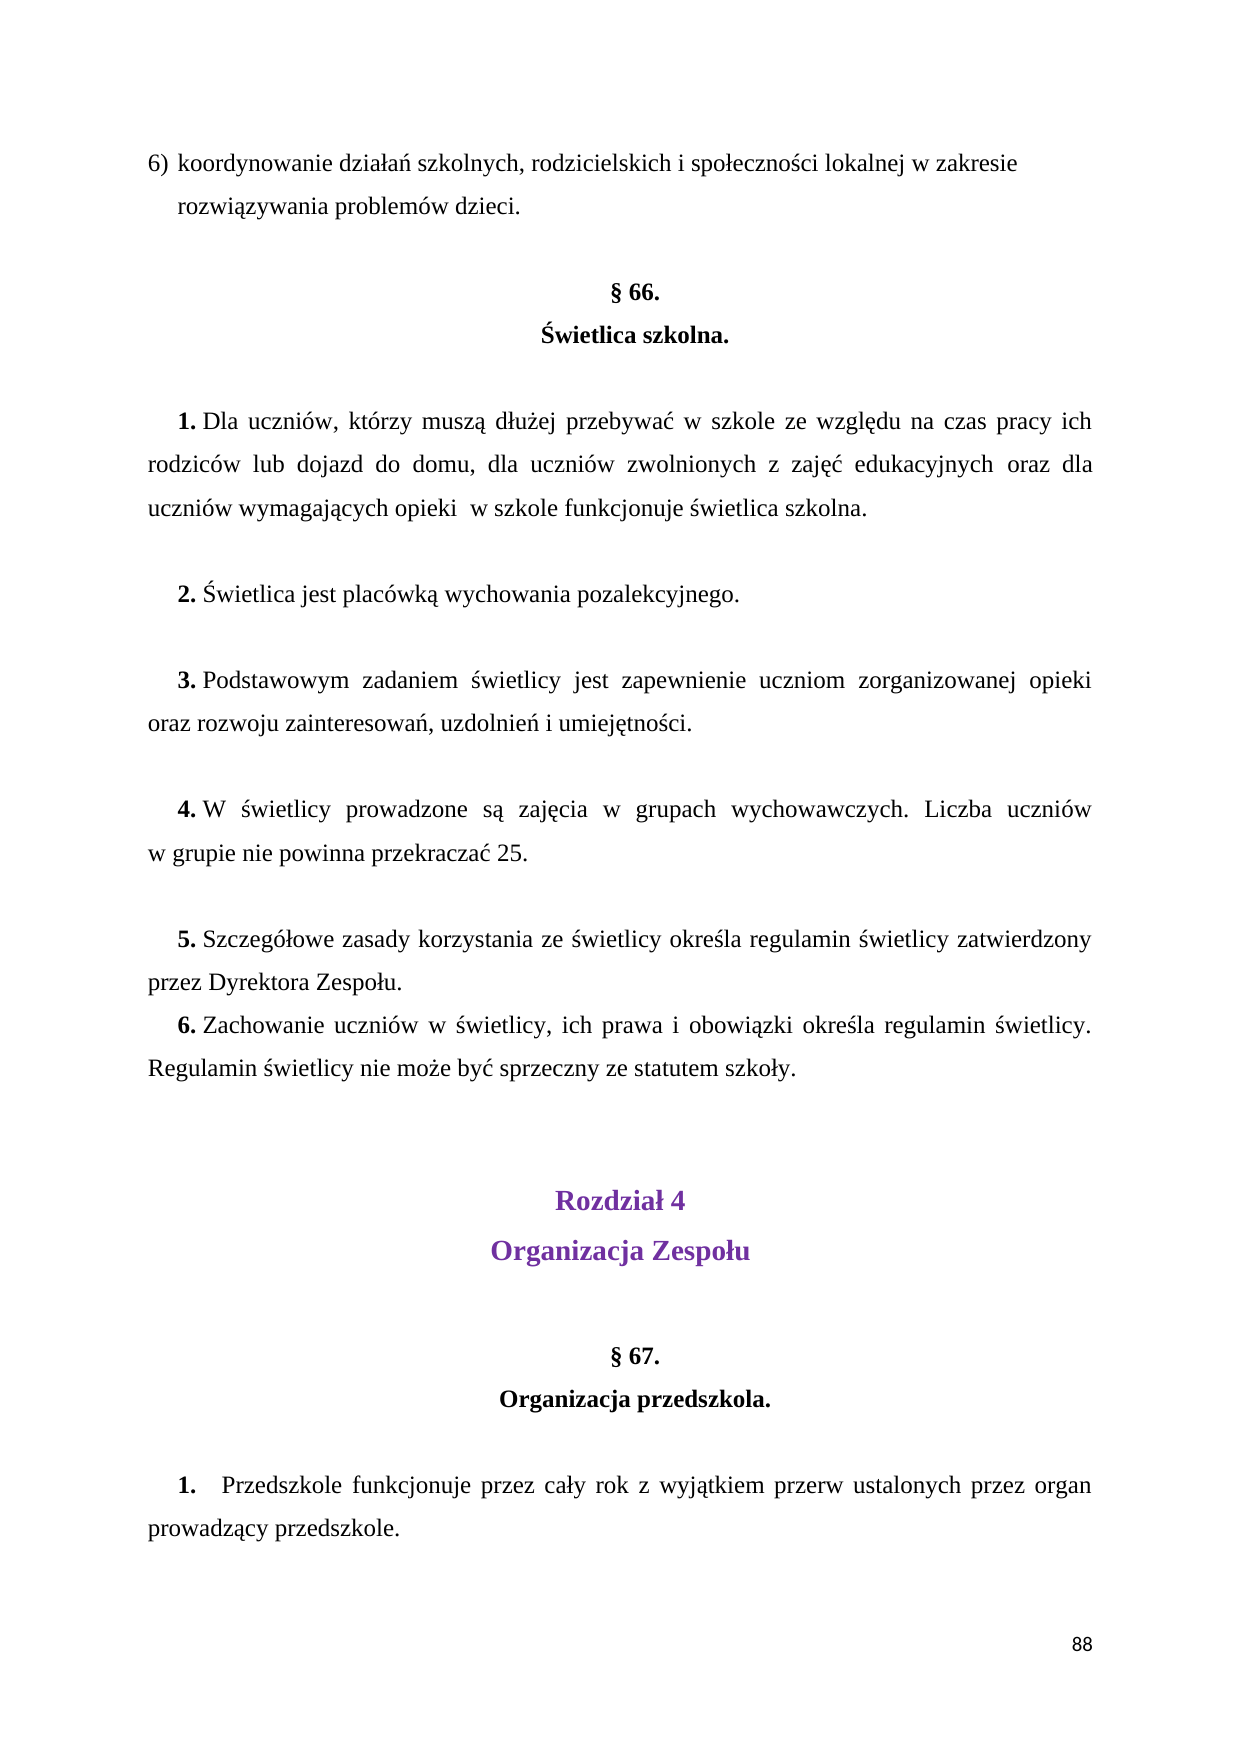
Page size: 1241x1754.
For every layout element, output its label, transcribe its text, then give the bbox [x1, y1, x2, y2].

list Dla uczniów, którzy muszą dłużej przebywać w szkole ze względu na czas pracy ich rodziców lub dojazd do domu, dla uczniów zwolnionych z zajęć edukacyjnych oraz dla uczniów wymagających opieki w szkole funkcjonuje świetlica szkolna. [148, 406, 1093, 521]
list Podstawowym zadaniem świetlicy jest zapewnienie uczniom zorganizowanej opieki oraz rozwoju zainteresowań, uzdolnień i umiejętności. [148, 665, 1093, 737]
list koordynowanie działań szkolnych, rodzicielskich i społeczności lokalnej w zakresie rozwiązywania problemów dzieci. [148, 148, 1093, 219]
text § 67. [148, 1341, 1093, 1369]
subtitle Organizacja Zespołu [148, 1233, 1093, 1266]
text Świetlica szkolna. [148, 320, 1093, 349]
text Organizacja przedszkola. [148, 1384, 1093, 1413]
list Przedszkole funkcjonuje przez cały rok z wyjątkiem przerw ustalonych przez organ prowadzący przedszkole. [148, 1470, 1093, 1542]
list Szczegółowe zasady korzystania ze świetlicy określa regulamin świetlicy zatwierdzony przez Dyrektora Zespołu. [148, 924, 1093, 996]
subtitle Rozdział 4 [148, 1183, 1093, 1216]
list Zachowanie uczniów w świetlicy, ich prawa i obowiązki określa regulamin świetlicy. Regulamin świetlicy nie może być sprzeczny ze statutem szkoły. [148, 1010, 1093, 1082]
text § 66. [148, 277, 1093, 306]
list Świetlica jest placówką wychowania pozalekcyjnego. [148, 579, 1093, 608]
list W świetlicy prowadzone są zajęcia w grupach wychowawczych. Liczba uczniów w grupie nie powinna przekraczać 25. [148, 794, 1093, 866]
